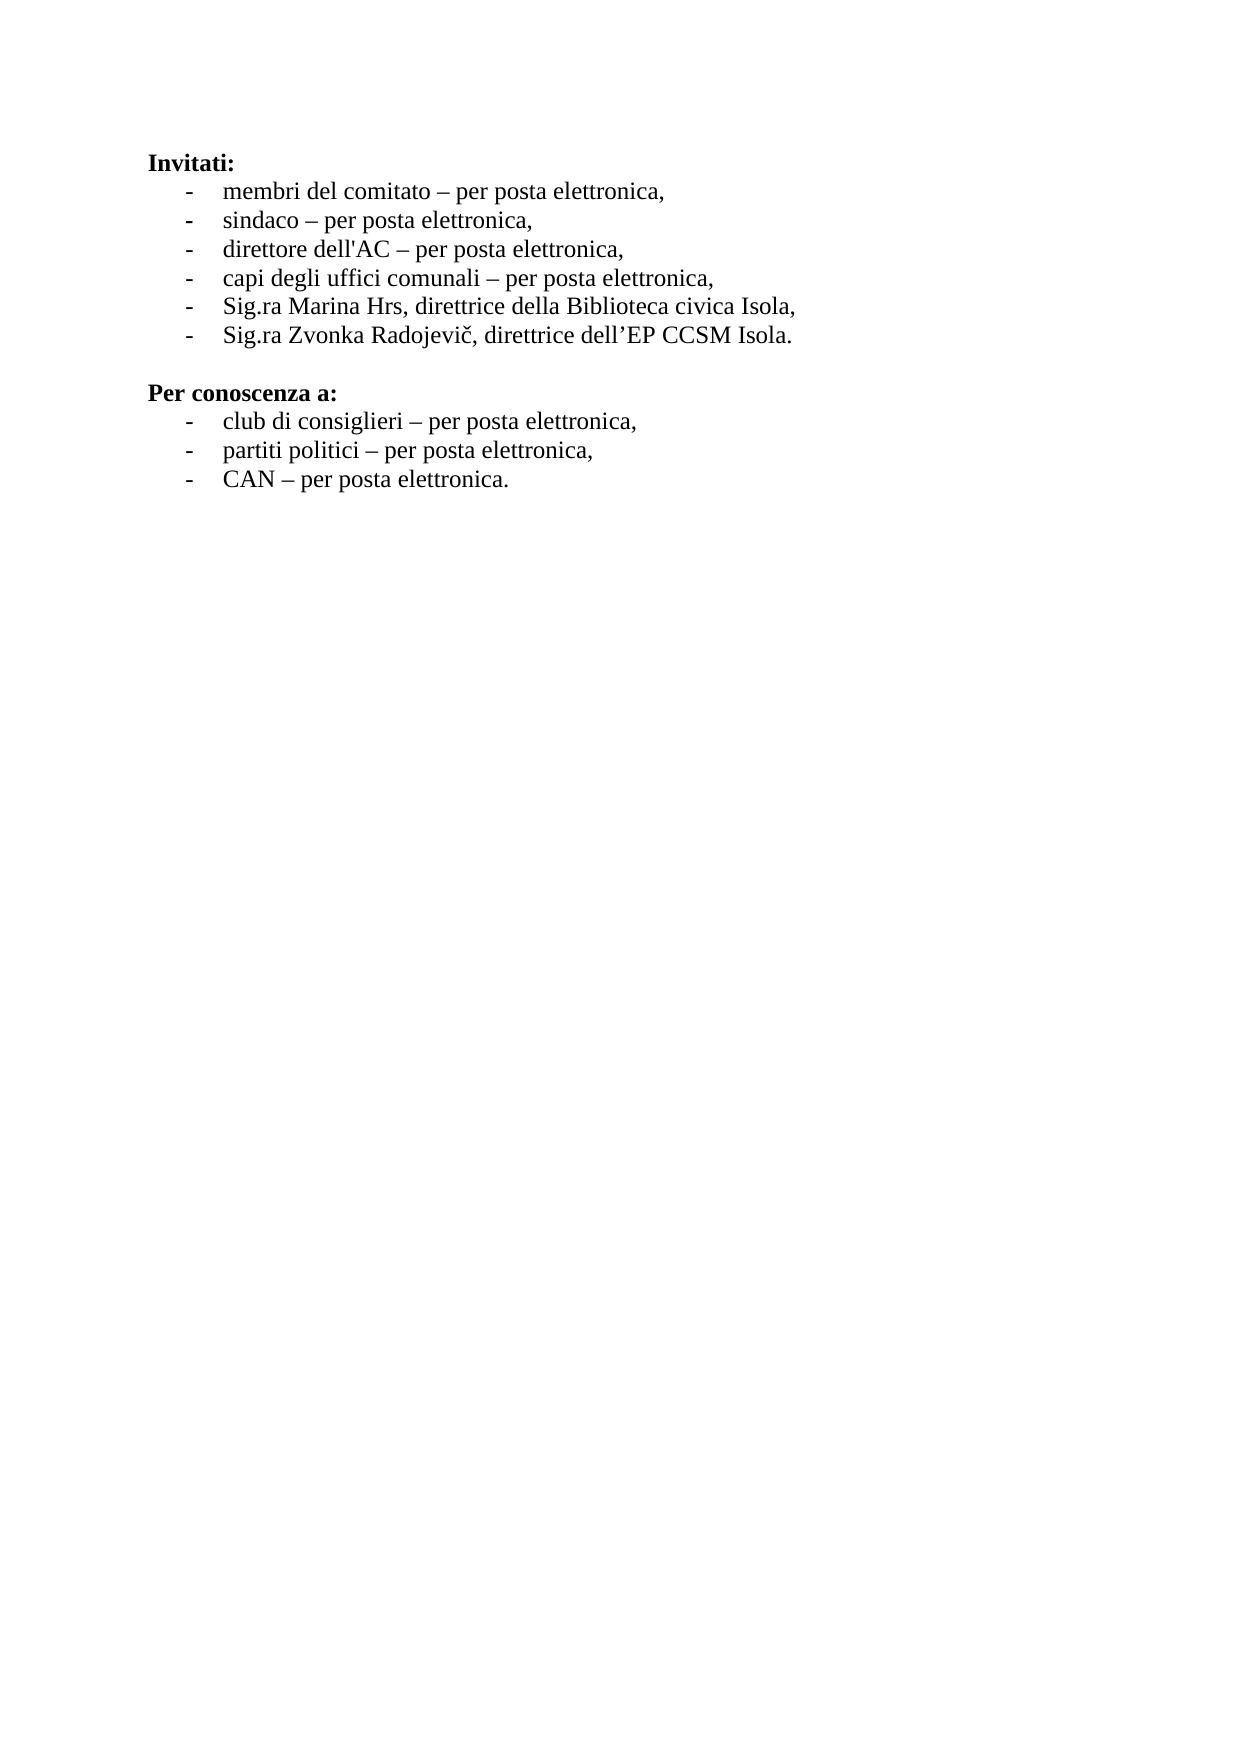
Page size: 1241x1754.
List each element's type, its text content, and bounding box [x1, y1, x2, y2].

list direttore dell'AC – per posta elettronica, [185, 234, 1093, 263]
list membri del comitato – per posta elettronica, [185, 176, 1093, 205]
list capi degli uffici comunali – per posta elettronica, [185, 263, 1093, 291]
list CAN – per posta elettronica. [185, 464, 1093, 493]
text Per conoscenza a: [148, 378, 1093, 406]
list Sig.ra Zvonka Radojevič, direttrice dell’EP CCSM Isola. [185, 320, 1093, 349]
list Sig.ra Marina Hrs, direttrice della Biblioteca civica Isola, [185, 291, 1093, 320]
list club di consiglieri – per posta elettronica, [185, 406, 1093, 435]
text Invitati: [148, 148, 1093, 176]
list sindaco – per posta elettronica, [185, 205, 1093, 234]
list partiti politici – per posta elettronica, [185, 435, 1093, 464]
